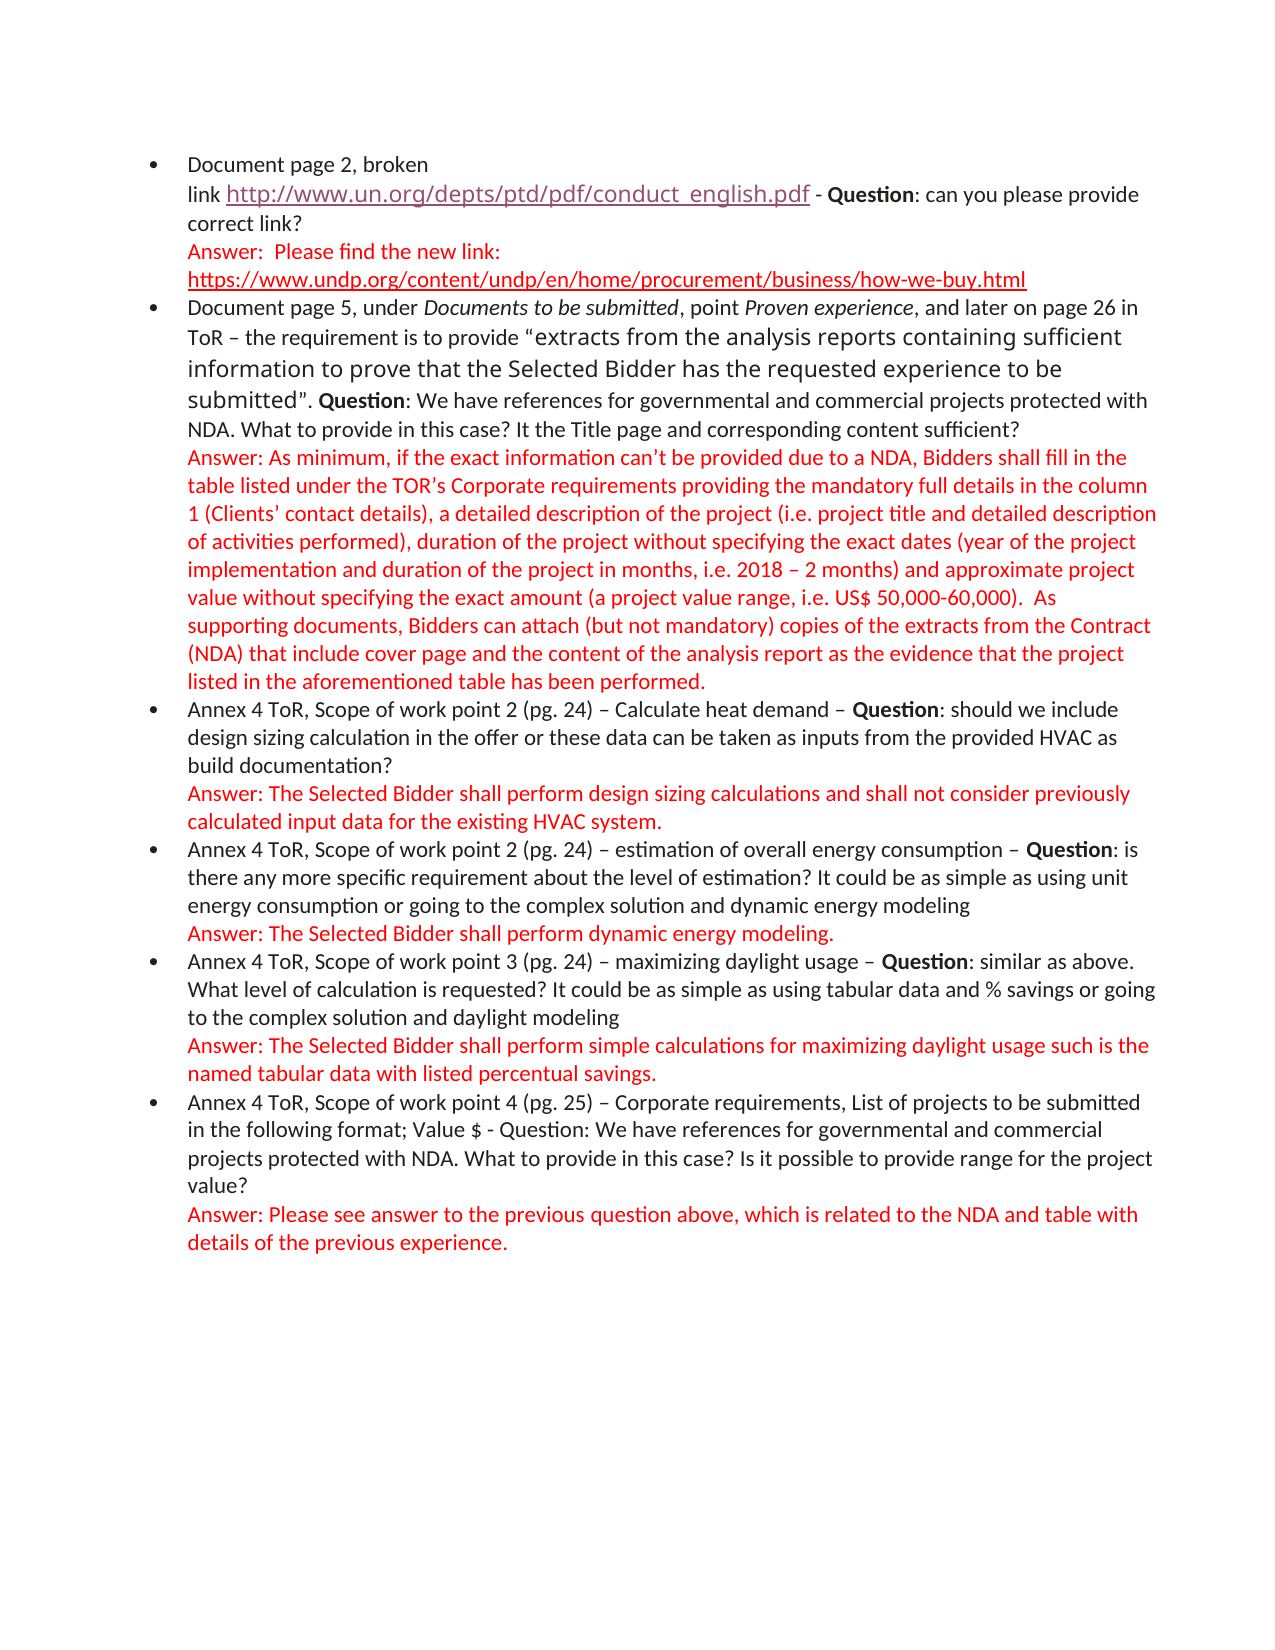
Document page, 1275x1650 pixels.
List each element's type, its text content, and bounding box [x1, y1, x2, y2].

list Document page 5, under Documents to be submitted, point Proven experience, and later on page 26 in ToR – the requirement is to provide “extracts from the analysis reports containing sufficient information to prove that the Selected Bidder has the requested experience to be submitted”. Question: We have references for governmental and commercial projects protected with NDA. What to provide in this case? It the Title page and corresponding content sufficient? [150, 293, 1162, 443]
list Annex 4 ToR, Scope of work point 4 (pg. 25) – Corporate requirements, List of projects to be submitted in the following format; Value $ - Question: We have references for governmental and commercial projects protected with NDA. What to provide in this case? Is it possible to provide range for the project value? [150, 1088, 1162, 1200]
text Answer: Please find the new link: https://www.undp.org/content/undp/en/home/procurement/business/how-we-buy.html [187, 237, 1162, 293]
list Answer: Please see answer to the previous question above, which is related to the NDA and table with details of the previous experience. [187, 1200, 1162, 1256]
list Answer: The Selected Bidder shall perform design sizing calculations and shall not consider previously calculated input data for the existing HVAC system. [187, 779, 1162, 835]
list Answer: The Selected Bidder shall perform simple calculations for maximizing daylight usage such is the named tabular data with listed percentual savings. [187, 1032, 1162, 1088]
list Annex 4 ToR, Scope of work point 2 (pg. 24) – estimation of overall energy consumption – Question: is there any more specific requirement about the level of estimation? It could be as simple as using unit energy consumption or going to the complex solution and dynamic energy modeling [150, 835, 1162, 919]
list Annex 4 ToR, Scope of work point 2 (pg. 24) – Calculate heat demand – Question: should we include design sizing calculation in the offer or these data can be taken as inputs from the provided HVAC as build documentation? [150, 695, 1162, 779]
list Annex 4 ToR, Scope of work point 3 (pg. 24) – maximizing daylight usage – Question: similar as above. What level of calculation is requested? It could be as simple as using tabular data and % savings or going to the complex solution and daylight modeling [150, 947, 1162, 1032]
list Answer: As minimum, if the exact information can’t be provided due to a NDA, Bidders shall fill in the table listed under the TOR’s Corporate requirements providing the mandatory full details in the column 1 (Clients’ contact details), a detailed description of the project (i.e. project title and detailed description of activities performed), duration of the project without specifying the exact dates (year of the project implementation and duration of the project in months, i.e. 2018 – 2 months) and approximate project value without specifying the exact amount (a project value range, i.e. US$ 50,000-60,000). As supporting documents, Bidders can attach (but not mandatory) copies of the extracts from the Contract (NDA) that include cover page and the content of the analysis report as the evidence that the project listed in the aforementioned table has been performed. [187, 443, 1162, 695]
list Answer: The Selected Bidder shall perform dynamic energy modeling. [187, 919, 1162, 947]
list Document page 2, broken link http://www.un.org/depts/ptd/pdf/conduct_english.pdf - Question: can you please provide correct link? [150, 150, 1162, 237]
